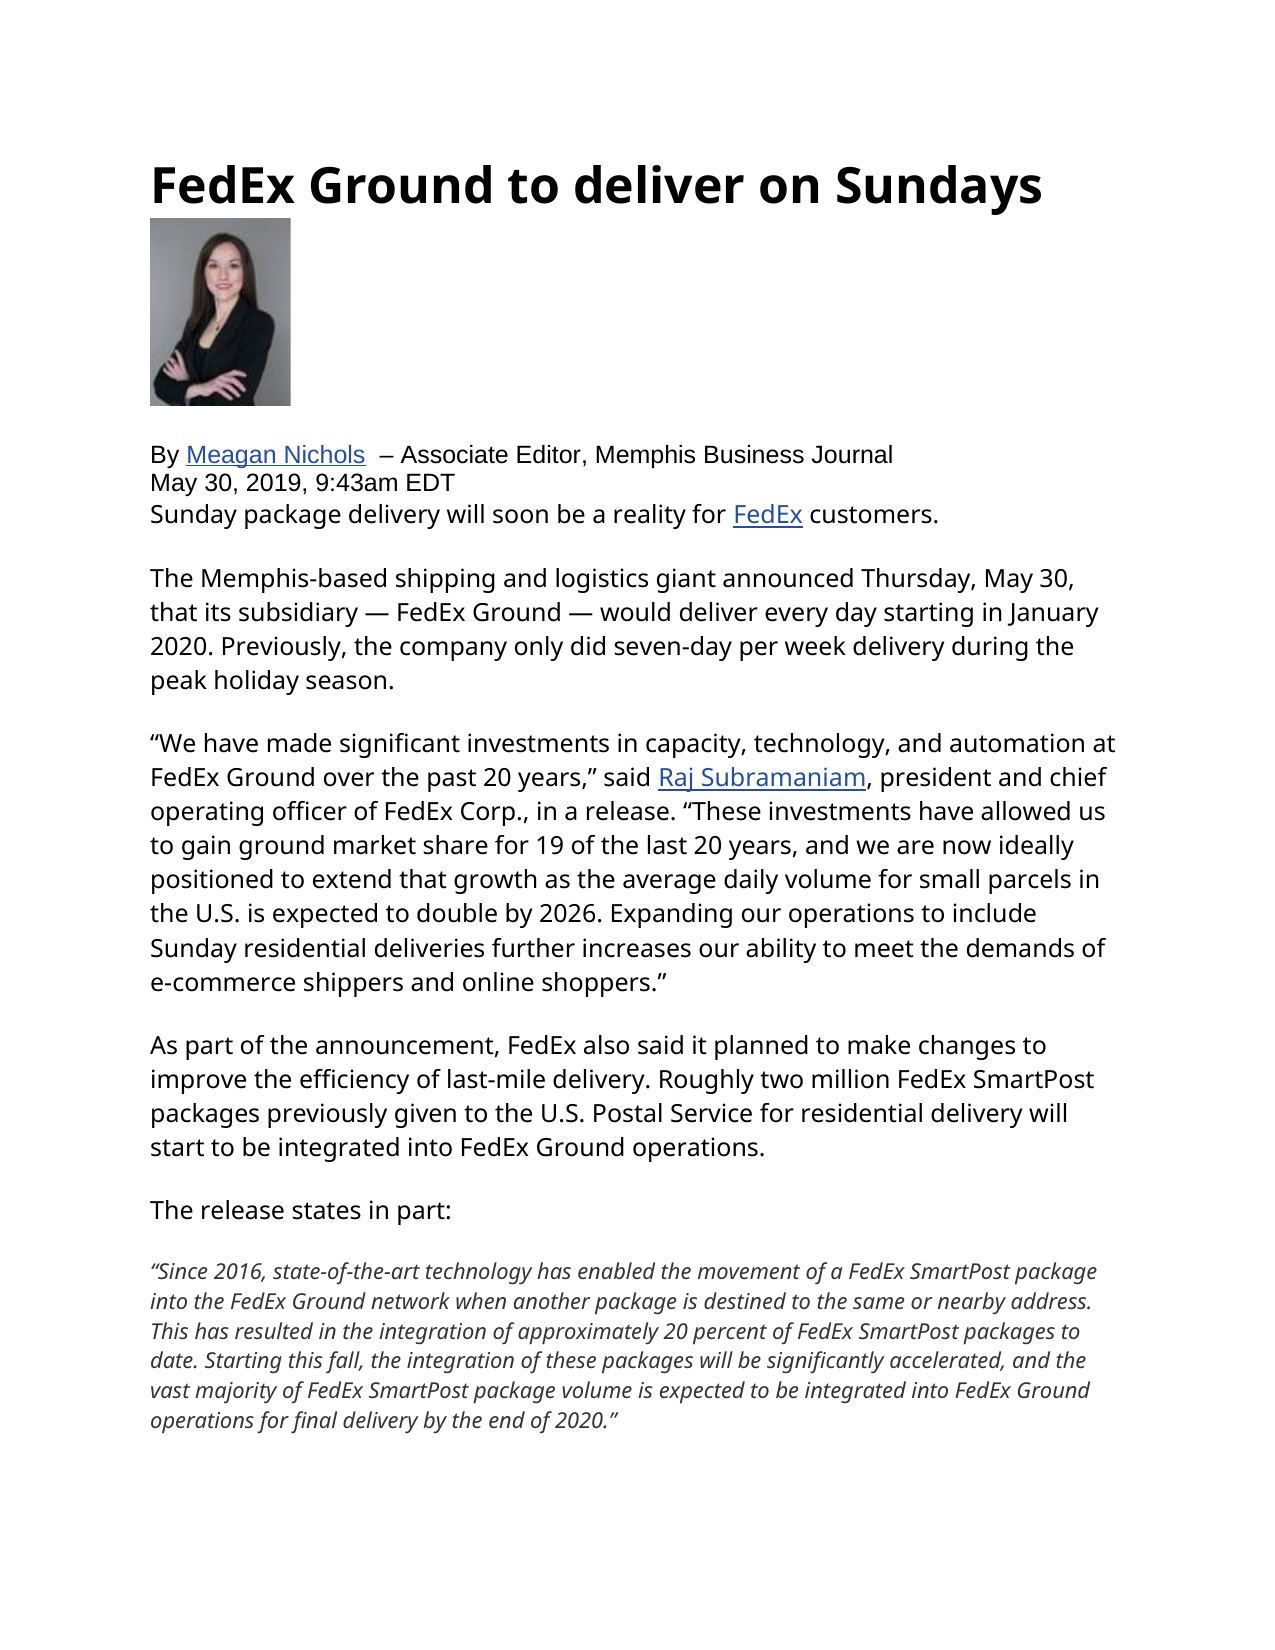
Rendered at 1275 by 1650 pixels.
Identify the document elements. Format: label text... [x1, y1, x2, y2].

picture [150, 218, 291, 406]
text “We have made significant investments in capacity, technology, and automation at FedEx Ground over the past 20 years,” said Raj Subramaniam, president and chief operating officer of FedEx Corp., in a release. “These investments have allowed us to gain ground market share for 19 of the last 20 years, and we are now ideally positioned to extend that growth as the average daily volume for small parcels in the U.S. is expected to double by 2026. Expanding our operations to include Sunday residential deliveries further increases our ability to meet the demands of e-commerce shippers and online shoppers.” [150, 726, 1125, 998]
text As part of the announcement, FedEx also said it planned to make changes to improve the efficiency of last-mile delivery. Roughly two million FedEx SmartPost packages previously given to the U.S. Postal Service for residential delivery will start to be integrated into FedEx Ground operations. [150, 1027, 1125, 1164]
text The release states in part: [150, 1193, 1125, 1227]
text The Memphis-based shipping and logistics giant announced Thursday, May 30, that its subsidiary — FedEx Ground — would deliver every day starting in January 2020. Previously, the company only did seven-day per week delivery during the peak holiday season. [150, 560, 1125, 697]
text “Since 2016, state-of-the-art technology has enabled the movement of a FedEx SmartPost package into the FedEx Ground network when another package is destined to the same or nearby address. This has resulted in the integration of approximately 20 percent of FedEx SmartPost packages to date. Starting this fall, the integration of these packages will be significantly accelerated, and the vast majority of FedEx SmartPost package volume is expected to be integrated into FedEx Ground operations for final delivery by the end of 2020.” [150, 1256, 1125, 1435]
text May 30, 2019, 9:43am EDT [150, 468, 1125, 497]
text By Meagan Nichols – Associate Editor, Memphis Business Journal [150, 440, 1125, 468]
subtitle FedEx Ground to deliver on Sundays [150, 150, 1125, 218]
text Sunday package delivery will soon be a reality for FedEx customers. [150, 497, 1125, 531]
